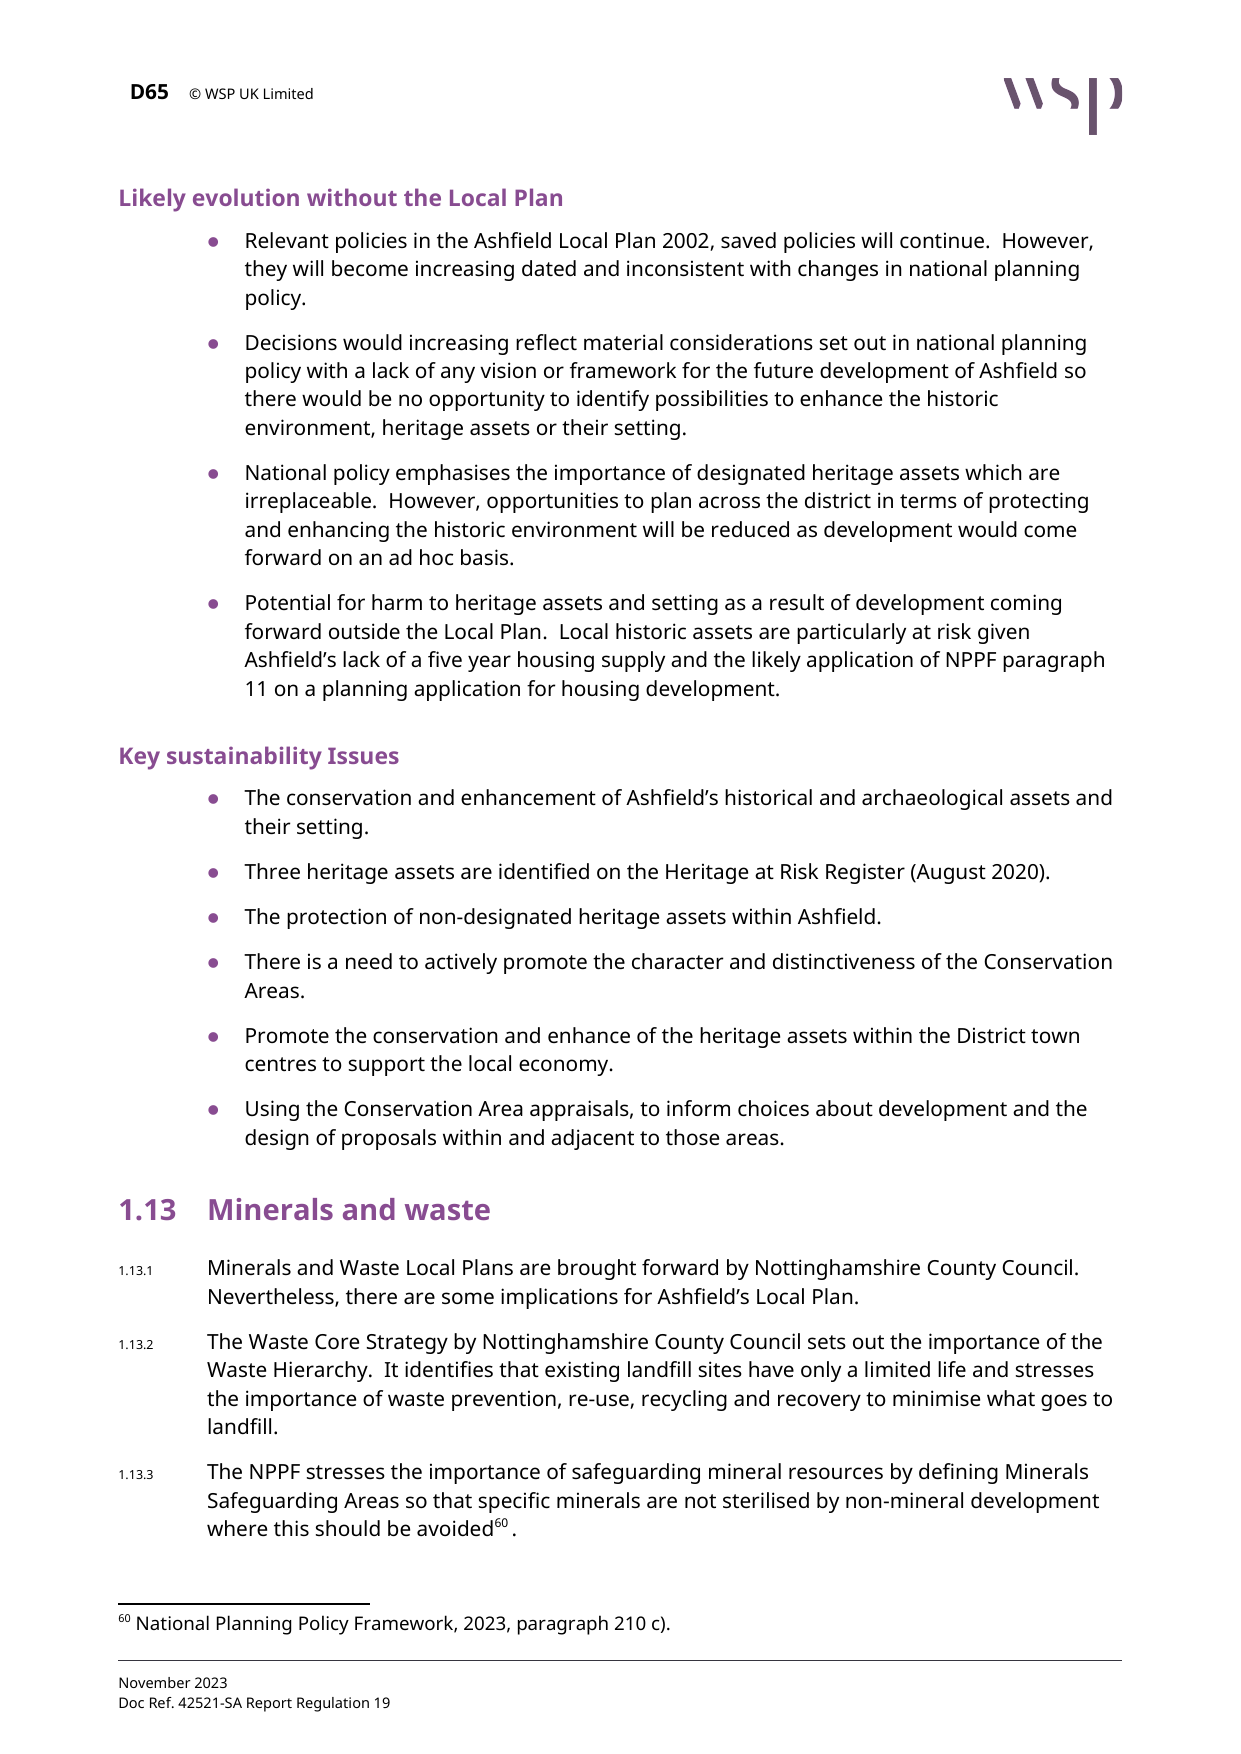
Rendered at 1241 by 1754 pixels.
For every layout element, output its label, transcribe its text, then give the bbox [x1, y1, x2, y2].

text Minerals and Waste Local Plans are brought forward by Nottinghamshire County Council. Nevertheless, there are some implications for Ashfield’s Local Plan. [118, 1253, 1122, 1310]
text The conservation and enhancement of Ashfield’s historical and archaeological assets and their setting. [207, 783, 1122, 840]
text Potential for harm to heritage assets and setting as a result of development coming forward outside the Local Plan. Local historic assets are particularly at risk given Ashfield’s lack of a five year housing supply and the likely application of NPPF paragraph 11 on a planning application for housing development. [207, 588, 1122, 702]
text Three heritage assets are identified on the Heritage at Risk Register (August 2020). [207, 857, 1122, 886]
subtitle Minerals and waste [118, 1189, 1122, 1228]
subtitle Likely evolution without the Local Plan [118, 182, 1122, 213]
text Decisions would increasing reflect material considerations set out in national planning policy with a lack of any vision or framework for the future development of Ashfield so there would be no opportunity to identify possibilities to enhance the historic environment, heritage assets or their setting. [207, 328, 1122, 441]
text There is a need to actively promote the character and distinctiveness of the Conservation Areas. [207, 947, 1122, 1004]
text The NPPF stresses the importance of safeguarding mineral resources by defining Minerals Safeguarding Areas so that specific minerals are not sterilised by non-mineral development where this should be avoided . [118, 1457, 1122, 1543]
text National policy emphasises the importance of designated heritage assets which are irreplaceable. However, opportunities to plan across the district in terms of protecting and enhancing the historic environment will be reduced as development would come forward on an ad hoc basis. [207, 458, 1122, 572]
text Relevant policies in the Ashfield Local Plan 2002, saved policies will continue. However, they will become increasing dated and inconsistent with changes in national planning policy. [207, 226, 1122, 311]
text The Waste Core Strategy by Nottinghamshire County Council sets out the importance of the Waste Hierarchy. It identifies that existing landfill sites have only a limited life and stresses the importance of waste prevention, re-use, recycling and recovery to minimise what goes to landfill. [118, 1327, 1122, 1441]
subtitle Key sustainability Issues [118, 740, 1122, 771]
text Promote the conservation and enhance of the heritage assets within the District town centres to support the local economy. [207, 1021, 1122, 1078]
text The protection of non-designated heritage assets within Ashfield. [207, 902, 1122, 931]
text Using the Conservation Area appraisals, to inform choices about development and the design of proposals within and adjacent to those areas. [207, 1094, 1122, 1151]
